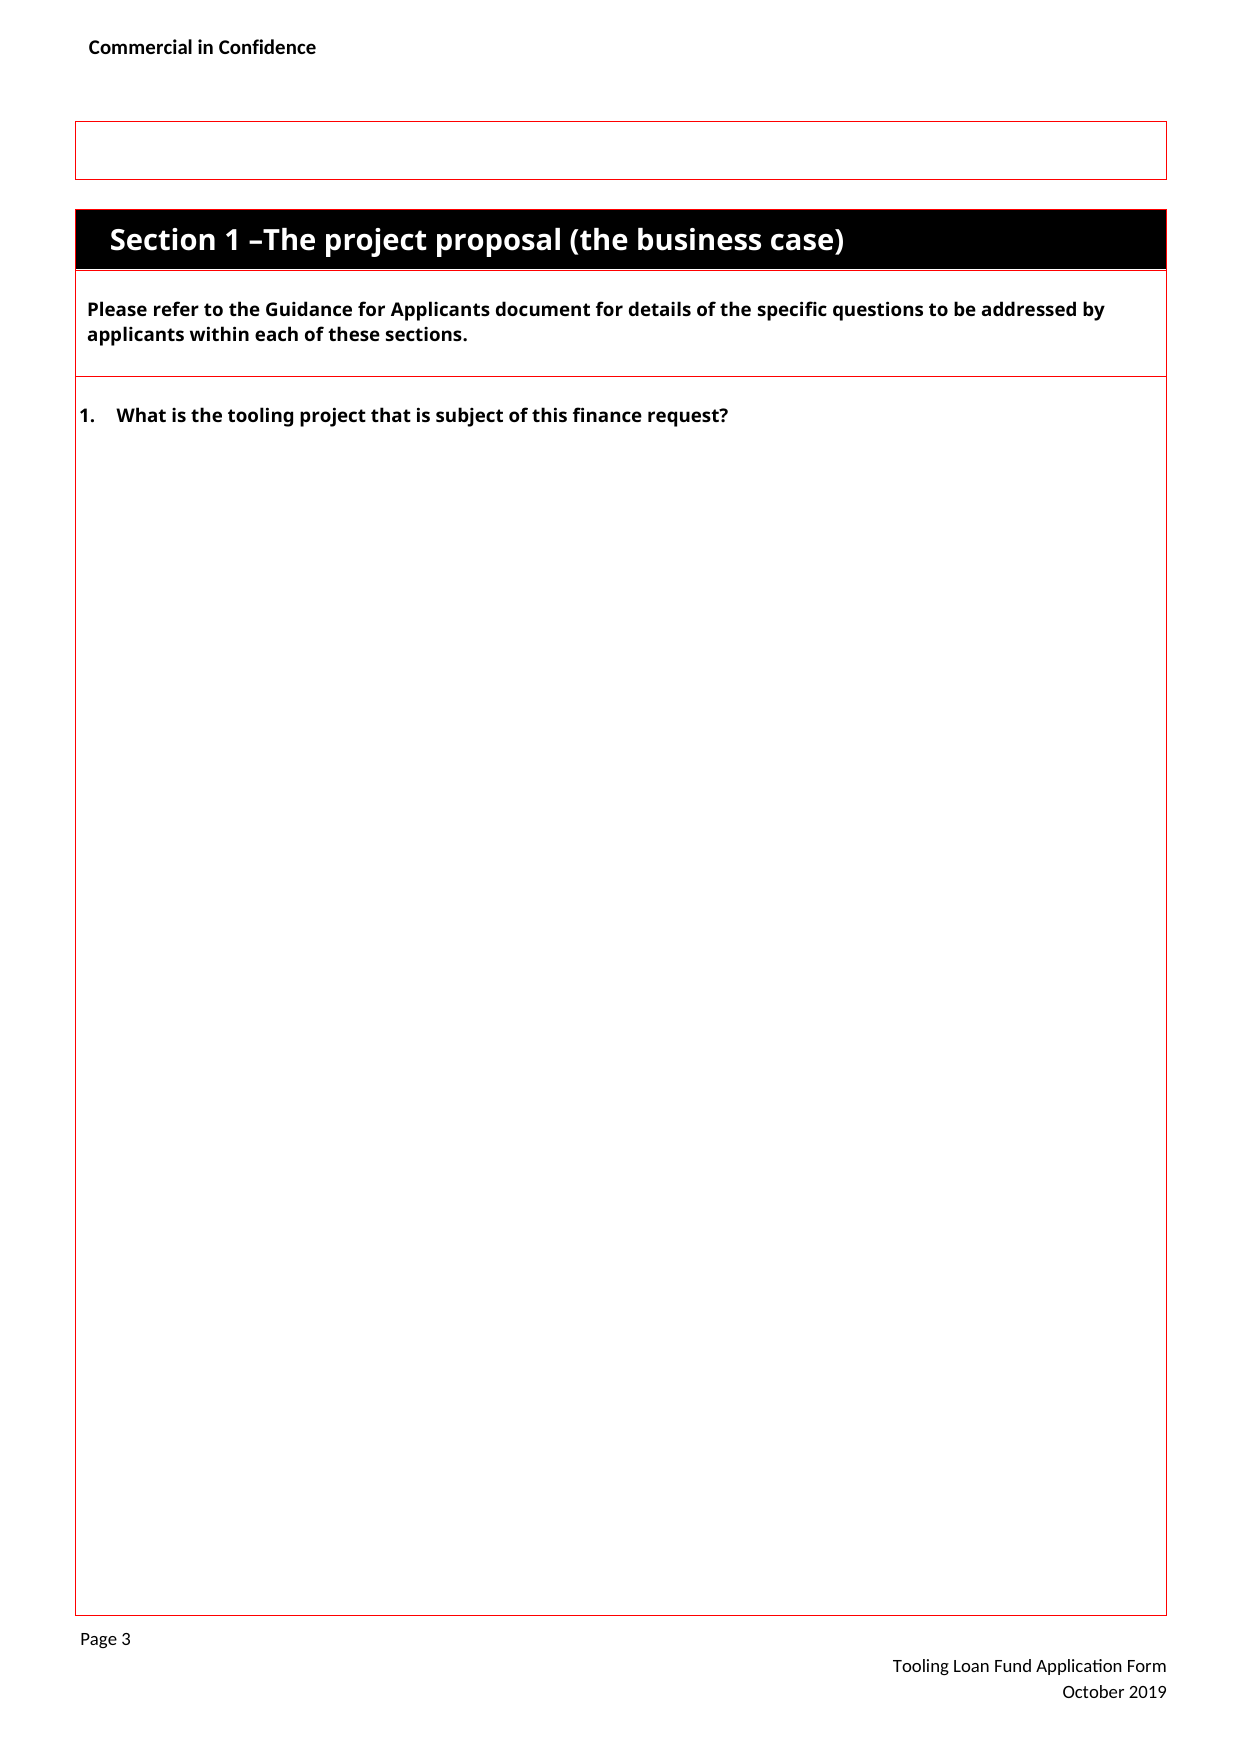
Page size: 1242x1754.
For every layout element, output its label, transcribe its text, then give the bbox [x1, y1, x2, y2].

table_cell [76, 122, 1166, 179]
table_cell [76, 377, 1166, 1615]
table_cell Please refer to the Guidance for Applicants document for details of the specific questions to be addressed by applicants within each of these sections. [76, 271, 1166, 376]
table_header Section 1 –The project proposal (the business case) [76, 210, 1166, 269]
